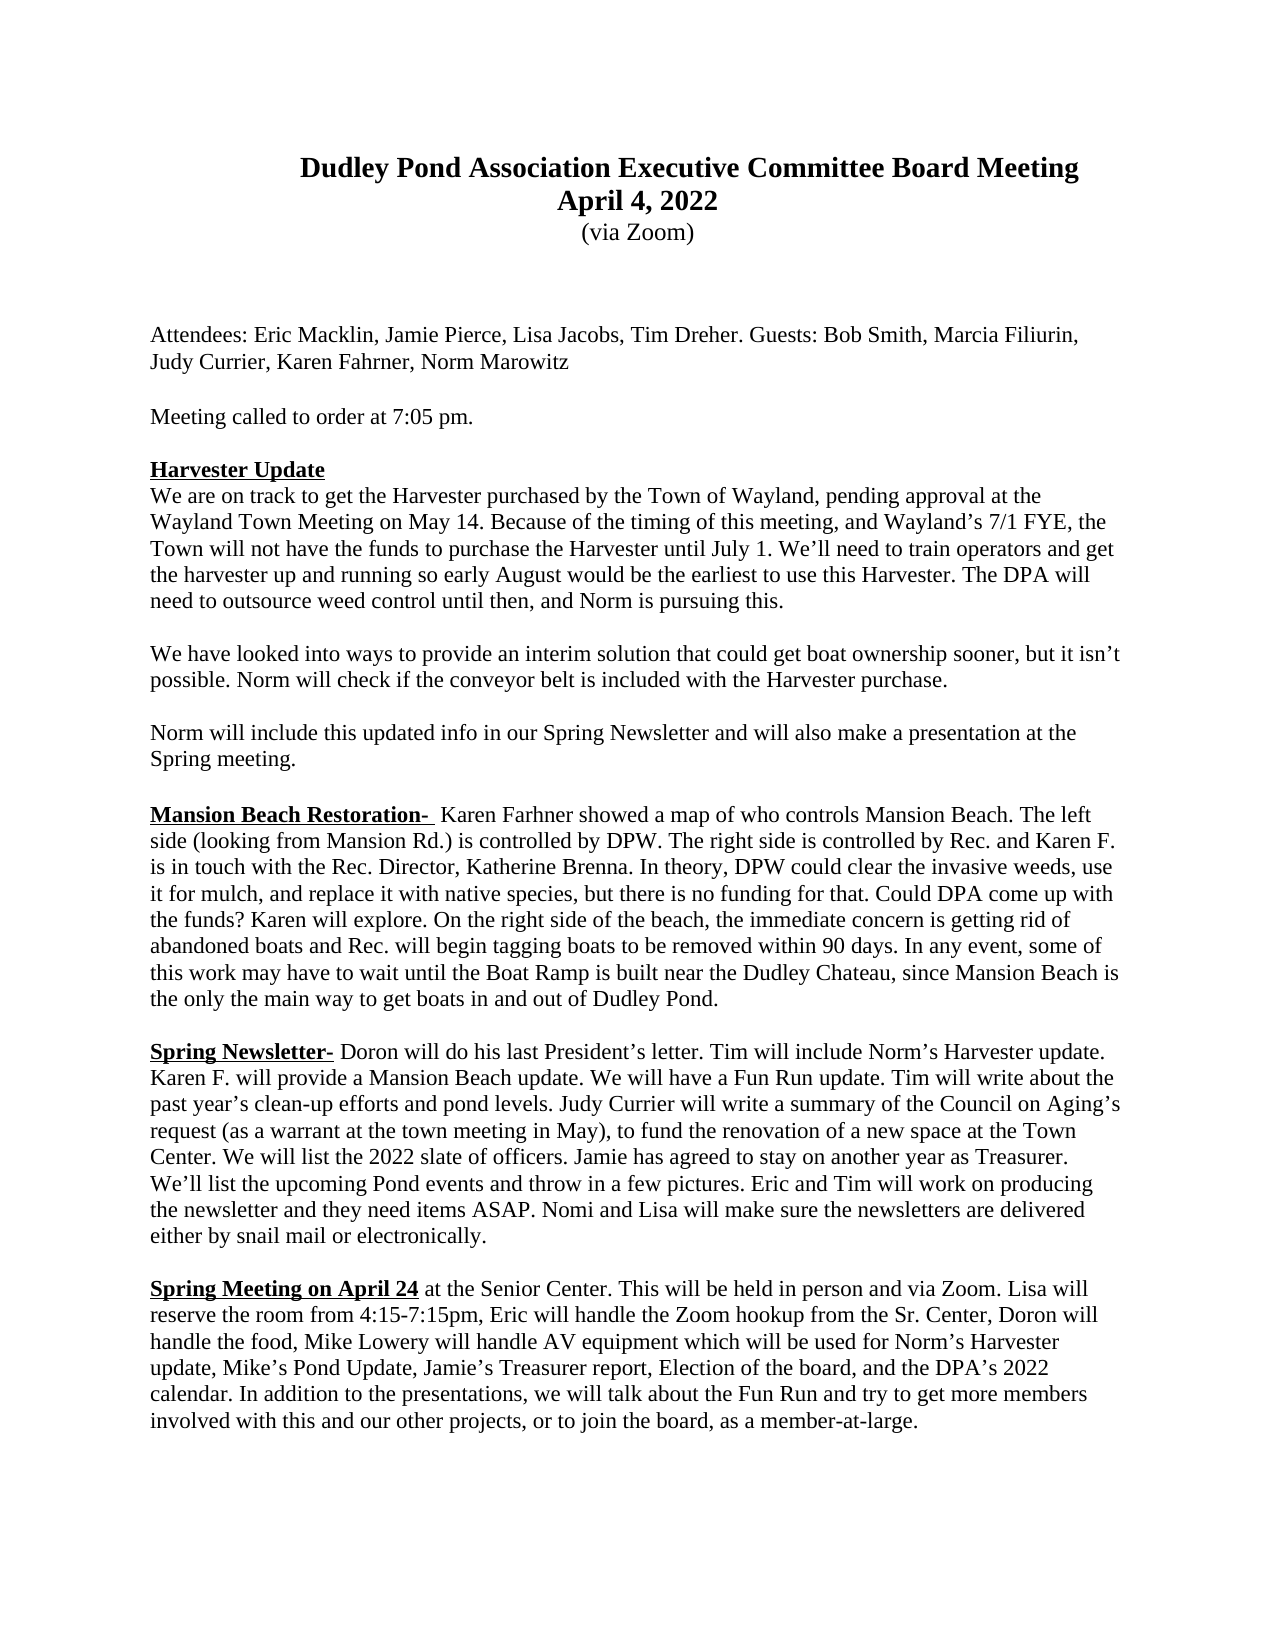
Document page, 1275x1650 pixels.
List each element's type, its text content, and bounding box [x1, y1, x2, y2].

text Norm will include this updated info in our Spring Newsletter and will also make a presentation at the Spring meeting. [150, 719, 1125, 772]
text Harvester Update [150, 456, 1125, 482]
text Attendees: Eric Macklin, Jamie Pierce, Lisa Jacobs, Tim Dreher. Guests: Bob Smith, Marcia Filiurin, Judy Currier, Karen Fahrner, Norm Marowitz [150, 321, 1125, 374]
text Spring Newsletter- Doron will do his last President’s letter. Tim will include Norm’s Harvester update. Karen F. will provide a Mansion Beach update. We will have a Fun Run update. Tim will write about the past year’s clean-up efforts and pond levels. Judy Currier will write a summary of the Council on Aging’s request (as a warrant at the town meeting in May), to fund the renovation of a new space at the Town Center. We will list the 2022 slate of officers. Jamie has agreed to stay on another year as Treasurer. [150, 1038, 1125, 1169]
text Mansion Beach Restoration- Karen Farhner showed a map of who controls Mansion Beach. The left side (looking from Mansion Rd.) is controlled by DPW. The right side is controlled by Rec. and Karen F. is in touch with the Rec. Director, Katherine Brenna. In theory, DPW could clear the invasive weeds, use it for mulch, and replace it with native species, but there is no funding for that. Could DPA come up with the funds? Karen will explore. On the right side of the beach, the immediate concern is getting rid of abandoned boats and Rec. will begin tagging boats to be removed within 90 days. In any event, some of this work may have to wait until the Boat Ramp is built near the Dudley Chateau, since Mansion Beach is the only the main way to get boats in and out of Dudley Pond. [150, 801, 1125, 1011]
text Spring Meeting on April 24 at the Senior Center. This will be held in person and via Zoom. Lisa will reserve the room from 4:15-7:15pm, Eric will handle the Zoom hookup from the Sr. Center, Doron will handle the food, Mike Lowery will handle AV equipment which will be used for Norm’s Harvester update, Mike’s Pond Update, Jamie’s Treasurer report, Election of the board, and the DPA’s 2022 calendar. In addition to the presentations, we will talk about the Fun Run and try to get more members involved with this and our other projects, or to join the board, as a member-at-large. [150, 1275, 1125, 1433]
text Dudley Pond Association Executive Committee Board Meeting [225, 150, 1125, 183]
text April 4, 2022 [150, 183, 1125, 217]
text We have looked into ways to provide an interim solution that could get boat ownership sooner, but it isn’t possible. Norm will check if the conveyor belt is included with the Harvester purchase. [150, 640, 1125, 693]
text Meeting called to order at 7:05 pm. [150, 403, 1125, 429]
text (via Zoom) [150, 217, 1125, 246]
text We are on track to get the Harvester purchased by the Town of Wayland, pending approval at the Wayland Town Meeting on May 14. Because of the timing of this meeting, and Wayland’s 7/1 FYE, the Town will not have the funds to purchase the Harvester until July 1. We’ll need to train operators and get the harvester up and running so early August would be the earliest to use this Harvester. The DPA will need to outsource weed control until then, and Norm is pursuing this. [150, 482, 1125, 614]
text We’ll list the upcoming Pond events and throw in a few pictures. Eric and Tim will work on producing the newsletter and they need items ASAP. Nomi and Lisa will make sure the newsletters are delivered either by snail mail or electronically. [150, 1169, 1125, 1249]
